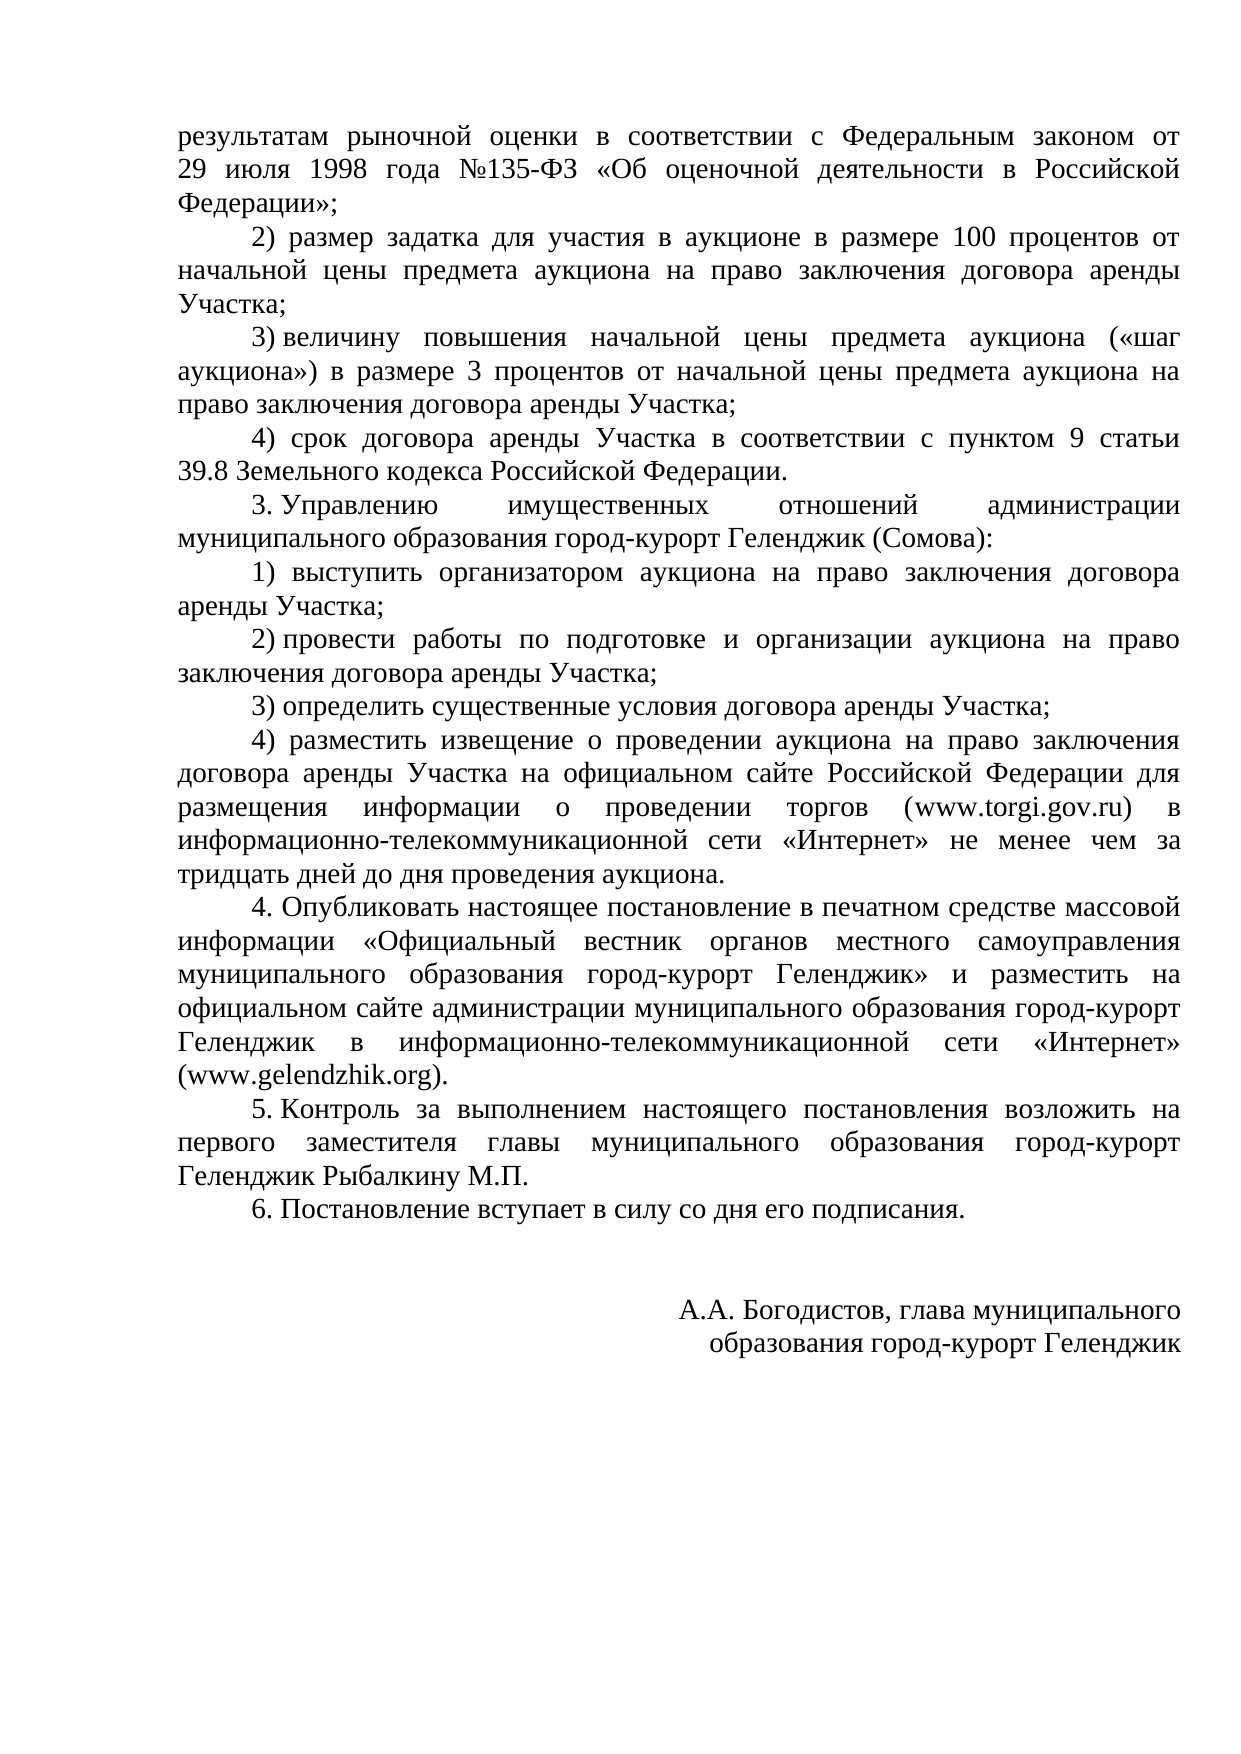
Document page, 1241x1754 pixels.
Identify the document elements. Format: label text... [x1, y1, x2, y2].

text 3) определить существенные условия договора аренды Участка; [177, 688, 1181, 722]
text 6. Постановление вступает в силу со дня его подписания. [177, 1191, 1181, 1225]
text 2) провести работы по подготовке и организации аукциона на право заключения договора аренды Участка; [177, 621, 1181, 688]
text 4. Опубликовать настоящее постановление в печатном средстве массовой информации «Официальный вестник органов местного самоуправления муниципального образования город-курорт Геленджик» и разместить на официальном сайте администрации муниципального образования город-курорт Геленджик в информационно-телекоммуникационной сети «Интернет» (www.gelendzhik.org). [177, 889, 1181, 1091]
subtitle образования город-курорт Геленджик [177, 1326, 1181, 1359]
text 4) срок договора аренды Участка в соответствии с пунктом 9 статьи 39.8 Земельного кодекса Российской Федерации. [177, 420, 1181, 487]
text 4) разместить извещение о проведении аукциона на право заключения договора аренды Участка на официальном сайте Российской Федерации для размещения информации о проведении торгов (www.torgi.gov.ru) в информационно-телекоммуникационной сети «Интернет» не менее чем за тридцать дней до дня проведения аукциона. [177, 722, 1181, 889]
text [177, 118, 1181, 219]
text 3. Управлению имущественных отношений администрации муниципального образования город-курорт Геленджик (Сомова): [177, 487, 1181, 554]
text 2) размер задатка для участия в аукционе в размере 100 процентов от начальной цены предмета аукциона на право заключения договора аренды Участка; [177, 219, 1181, 319]
text 5. Контроль за выполнением настоящего постановления возложить на первого заместителя главы муниципального образования город-курорт Геленджик Рыбалкину М.П. [177, 1091, 1181, 1191]
text 3) величину повышения начальной цены предмета аукциона («шаг аукциона») в размере 3 процентов от начальной цены предмета аукциона на право заключения договора аренды Участка; [177, 319, 1181, 420]
text 1) выступить организатором аукциона на право заключения договора аренды Участка; [177, 554, 1181, 621]
subtitle А.А. Богодистов, глава муниципального [177, 1292, 1181, 1326]
